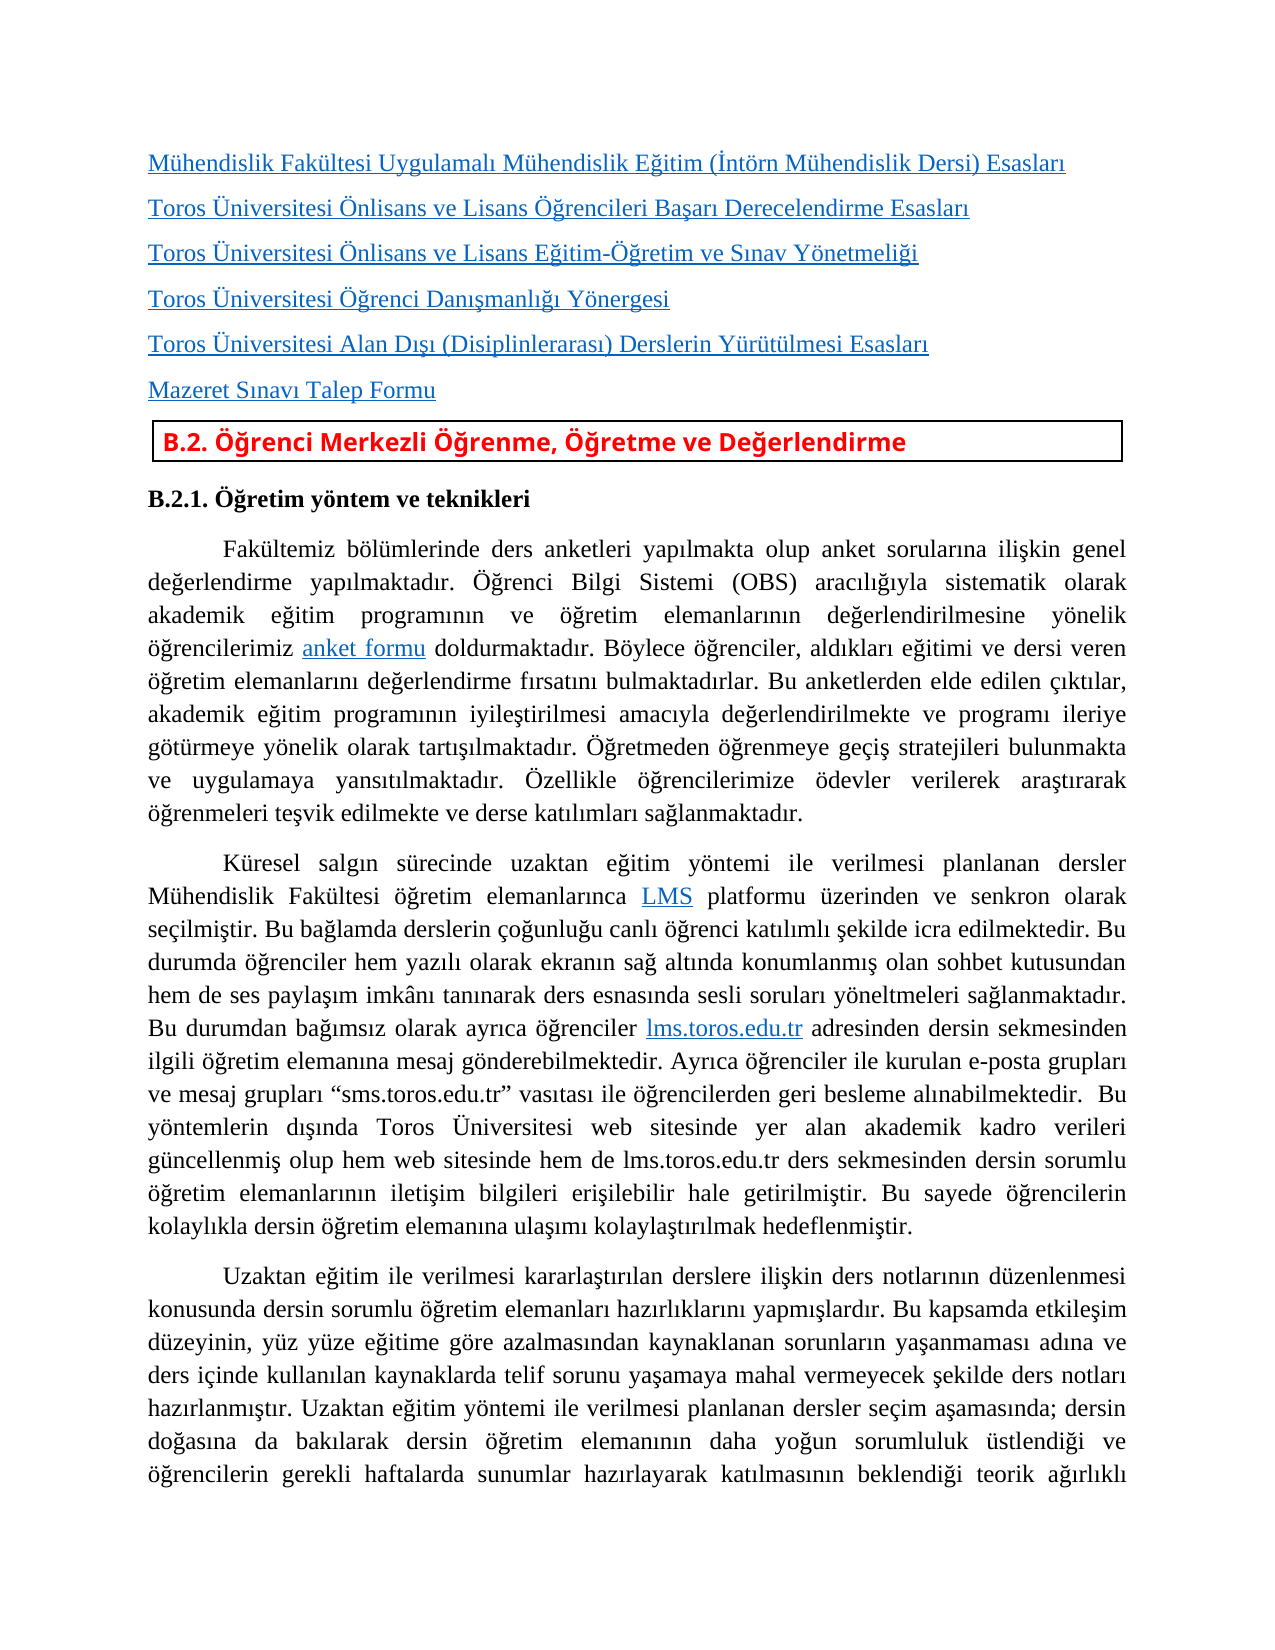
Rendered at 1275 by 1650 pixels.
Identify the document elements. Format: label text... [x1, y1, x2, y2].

text Toros Üniversitesi Önlisans ve Lisans Öğrencileri Başarı Derecelendirme Esasları [148, 193, 1127, 222]
subtitle B.2.1. Öğretim yöntem ve teknikleri [148, 484, 1127, 513]
text Toros Üniversitesi Öğrenci Danışmanlığı Yönergesi [148, 284, 1127, 313]
text Fakültemiz bölümlerinde ders anketleri yapılmakta olup anket sorularına ilişkin genel değerlendirme yapılmaktadır. Öğrenci Bilgi Sistemi (OBS) aracılığıyla sistematik olarak akademik eğitim programının ve öğretim elemanlarının değerlendirilmesine yönelik öğrencilerimiz anket formu doldurmaktadır. Böylece öğrenciler, aldıkları eğitimi ve dersi veren öğretim elemanlarını değerlendirme fırsatını bulmaktadırlar. Bu anketlerden elde edilen çıktılar, akademik eğitim programının iyileştirilmesi amacıyla değerlendirilmekte ve programı ileriye götürmeye yönelik olarak tartışılmaktadır. Öğretmeden öğrenmeye geçiş stratejileri bulunmakta ve uygulamaya yansıtılmaktadır. Özellikle öğrencilerimize ödevler verilerek araştırarak öğrenmeleri teşvik edilmekte ve derse katılımları sağlanmaktadır. [148, 534, 1127, 827]
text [148, 1261, 1127, 1488]
text Küresel salgın sürecinde uzaktan eğitim yöntemi ile verilmesi planlanan dersler Mühendislik Fakültesi öğretim elemanlarınca LMS platformu üzerinden ve senkron olarak seçilmiştir. Bu bağlamda derslerin çoğunluğu canlı öğrenci katılımlı şekilde icra edilmektedir. Bu durumda öğrenciler hem yazılı olarak ekranın sağ altında konumlanmış olan sohbet kutusundan hem de ses paylaşım imkânı tanınarak ders esnasında sesli soruları yöneltmeleri sağlanmaktadır. Bu durumdan bağımsız olarak ayrıca öğrenciler lms.toros.edu.tr adresinden dersin sekmesinden ilgili öğretim elemanına mesaj gönderebilmektedir. Ayrıca öğrenciler ile kurulan e-posta grupları ve mesaj grupları “sms.toros.edu.tr” vasıtası ile öğrencilerden geri besleme alınabilmektedir. Bu yöntemlerin dışında Toros Üniversitesi web sitesinde yer alan akademik kadro verileri güncellenmiş olup hem web sitesinde hem de lms.toros.edu.tr ders sekmesinden dersin sorumlu öğretim elemanlarının iletişim bilgileri erişilebilir hale getirilmiştir. Bu sayede öğrencilerin kolaylıkla dersin öğretim elemanına ulaşımı kolaylaştırılmak hedeflenmiştir. [148, 848, 1127, 1240]
text Mazeret Sınavı Talep Formu [148, 375, 1127, 403]
text Toros Üniversitesi Önlisans ve Lisans Eğitim-Öğretim ve Sınav Yönetmeliği [148, 238, 1127, 267]
subtitle B.2. Öğrenci Merkezli Öğrenme, Öğretme ve Değerlendirme [154, 422, 1121, 460]
text Mühendislik Fakültesi Uygulamalı Mühendislik Eğitim (İntörn Mühendislik Dersi) Esasları [148, 148, 1127, 176]
text Toros Üniversitesi Alan Dışı (Disiplinlerarası) Derslerin Yürütülmesi Esasları [148, 329, 1127, 358]
